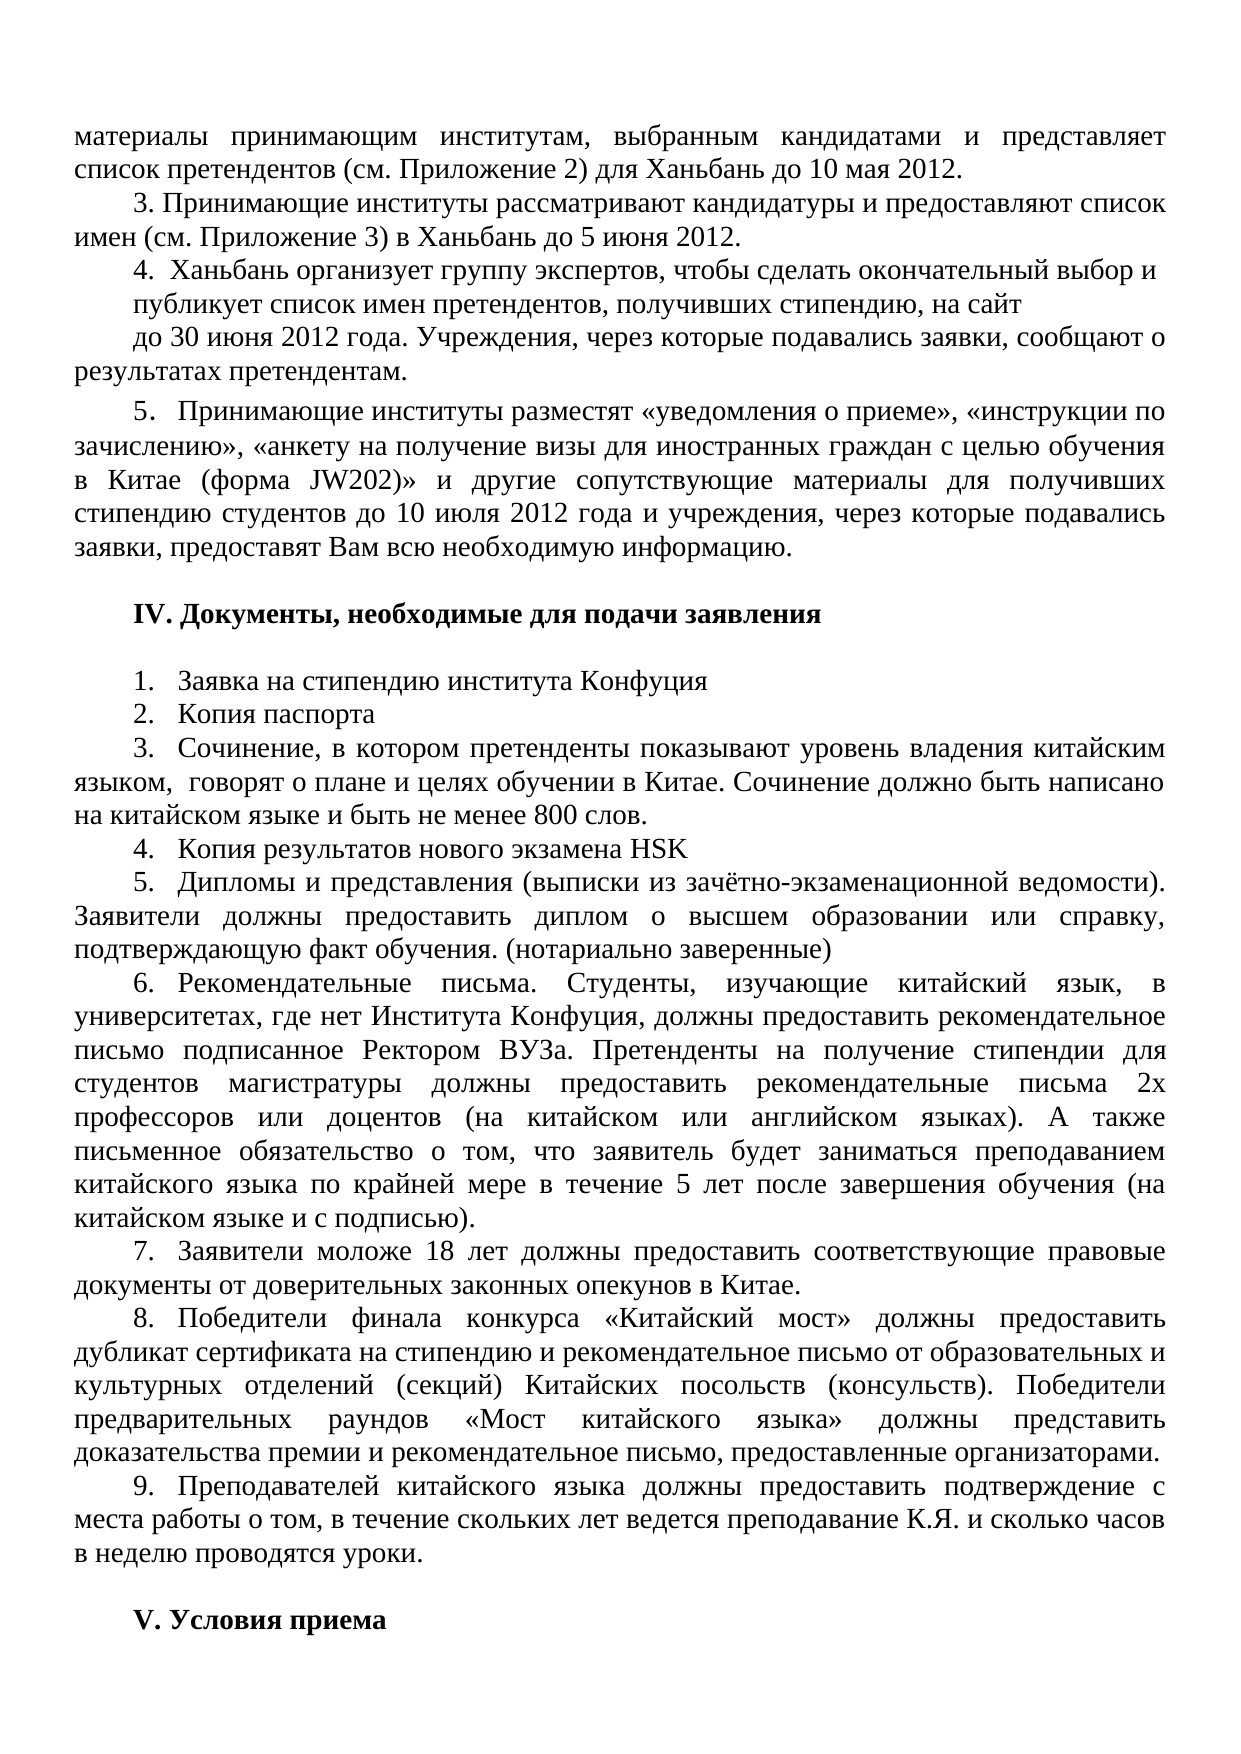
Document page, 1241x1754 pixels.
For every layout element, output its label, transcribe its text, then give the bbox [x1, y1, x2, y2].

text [74, 118, 1167, 185]
list Дипломы и представления (выписки из зачётно-экзаменационной ведомости). Заявители должны предоставить диплом о высшем образовании или справку, подтверждающую факт обучения. (нотариально заверенные) [74, 864, 1167, 965]
text 3. Принимающие институты рассматривают кандидатуры и предоставляют список имен (см. Приложение 3) в Ханьбань до 5 июня 2012. [74, 185, 1167, 252]
list Копия паспорта [74, 697, 1167, 730]
list Заявители моложе 18 лет должны предоставить соответствующие правовые документы от доверительных законных опекунов в Китае. [74, 1233, 1167, 1300]
text публикует список имен претендентов, получивших стипендию, на сайт [74, 286, 1167, 319]
list Победители финала конкурса «Китайский мост» должны предоставить дубликат сертификата на стипендию и рекомендательное письмо от образовательных и культурных отделений (секций) Китайских посольств (консульств). Победители предварительных раундов «Мост китайского языка» должны представить доказательства премии и рекомендательное письмо, предоставленные организаторами. [74, 1300, 1167, 1468]
text до 30 июня 2012 года. Учреждения, через которые подавались заявки, сообщают о результатах претендентам. [74, 319, 1167, 386]
list Копия результатов нового экзамена HSK [74, 831, 1167, 864]
list Преподавателей китайского языка должны предоставить подтверждение с места работы о том, в течение скольких лет ведется преподавание К.Я. и сколько часов в неделю проводятся уроки. [74, 1468, 1167, 1569]
text V. Условия приема [74, 1602, 1167, 1636]
text 5．Принимающие институты разместят «уведомления о приеме», «инструкции по зачислению», «анкету на получение визы для иностранных граждан с целью обучения в Китае (форма JW202)» и другие сопутствующие материалы для получивших стипендию студентов до 10 июля 2012 года и учреждения, через которые подавались заявки, предоставят Вам всю необходимую информацию. [74, 386, 1167, 562]
text 4. Ханьбань организует группу экспертов, чтобы сделать окончательный выбор и [74, 252, 1167, 286]
text IV. Документы, необходимые для подачи заявления [74, 596, 1167, 629]
list Заявка на стипендию института Конфуция [74, 663, 1167, 697]
list Рекомендательные письма. Студенты, изучающие китайский язык, в университетах, где нет Института Конфуция, должны предоставить рекомендательное письмо подписанное Ректором ВУЗа. Претенденты на получение стипендии для студентов магистратуры должны предоставить рекомендательные письма 2х профессоров или доцентов (на китайском или английском языках). А также письменное обязательство о том, что заявитель будет заниматься преподаванием китайского языка по крайней мере в течение 5 лет после завершения обучения (на китайском языке и с подписью). [74, 965, 1167, 1233]
list Сочинение, в котором претенденты показывают уровень владения китайским языком, говорят о плане и целях обучении в Китае. Сочинение должно быть написано на китайском языке и быть не менее 800 слов. [74, 730, 1167, 831]
